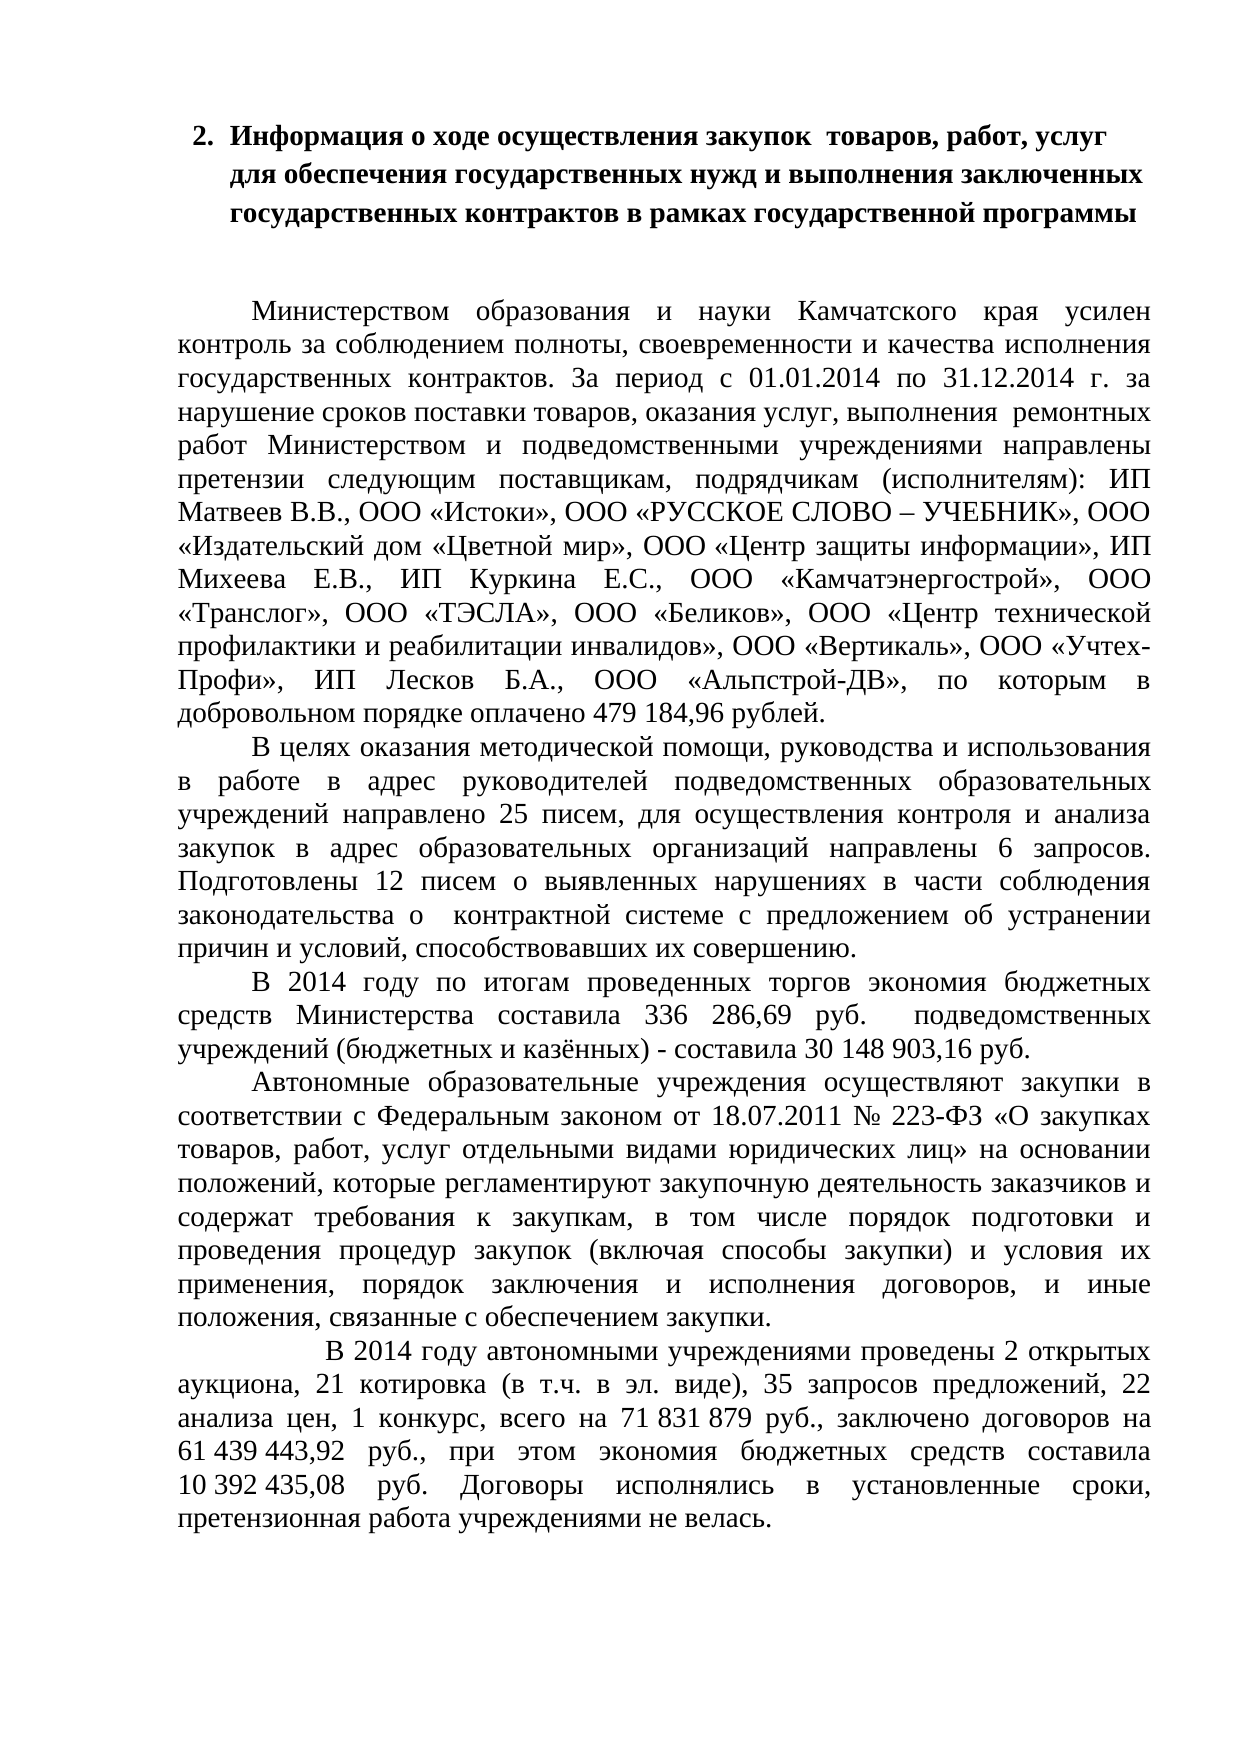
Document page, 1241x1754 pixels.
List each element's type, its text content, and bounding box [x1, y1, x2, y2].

text В 2014 году по итогам проведенных торгов экономия бюджетных средств Министерства составила 336 286,69 руб. подведомственных учреждений (бюджетных и казённых) - составила 30 148 903,16 руб. [177, 964, 1152, 1064]
text Автономные образовательные учреждения осуществляют закупки в соответствии с Федеральным законом от 18.07.2011 № 223-ФЗ «О закупках товаров, работ, услуг отдельными видами юридических лиц» на основании положений, которые регламентируют закупочную деятельность заказчиков и содержат требования к закупкам, в том числе порядок подготовки и проведения процедур закупок (включая способы закупки) и условия их применения, порядок заключения и исполнения договоров, и иные положения, связанные с обеспечением закупки. [177, 1064, 1152, 1333]
text Министерством образования и науки Камчатского края усилен контроль за соблюдением полноты, своевременности и качества исполнения государственных контрактов. За период с 01.01.2014 по 31.12.2014 г. за нарушение сроков поставки товаров, оказания услуг, выполнения ремонтных работ Министерством и подведомственными учреждениями направлены претензии следующим поставщикам, подрядчикам (исполнителям): ИП Матвеев В.В., ООО «Истоки», ООО «РУССКОЕ СЛОВО – УЧЕБНИК», ООО «Издательский дом «Цветной мир», ООО «Центр защиты информации», ИП Михеева Е.В., ИП Куркина Е.С., ООО «Камчатэнергострой», ООО «Транслог», ООО «ТЭСЛА», ООО «Беликов», ООО «Центр технической профилактики и реабилитации инвалидов», ООО «Вертикаль», ООО «Учтех-Профи», ИП Лесков Б.А., ООО «Альпстрой-ДВ», по которым в добровольном порядке оплачено 479 184,96 рублей. [177, 293, 1152, 729]
list Информация о ходе осуществления закупок товаров, работ, услуг для обеспечения государственных нужд и выполнения заключенных государственных контрактов в рамках государственной программы [192, 118, 1152, 229]
text В 2014 году автономными учреждениями проведены 2 открытых аукциона, 21 котировка (в т.ч. в эл. виде), 35 запросов предложений, 22 анализа цен, 1 конкурс, всего на 71 831 879 руб., заключено договоров на 61 439 443,92 руб., при этом экономия бюджетных средств составила 10 392 435,08 руб. Договоры исполнялись в установленные сроки, претензионная работа учреждениями не велась. [177, 1333, 1152, 1534]
text В целях оказания методической помощи, руководства и использования в работе в адрес руководителей подведомственных образовательных учреждений направлено 25 писем, для осуществления контроля и анализа закупок в адрес образовательных организаций направлены 6 запросов. Подготовлены 12 писем о выявленных нарушениях в части соблюдения законодательства о контрактной системе с предложением об устранении причин и условий, способствовавших их совершению. [177, 729, 1152, 964]
